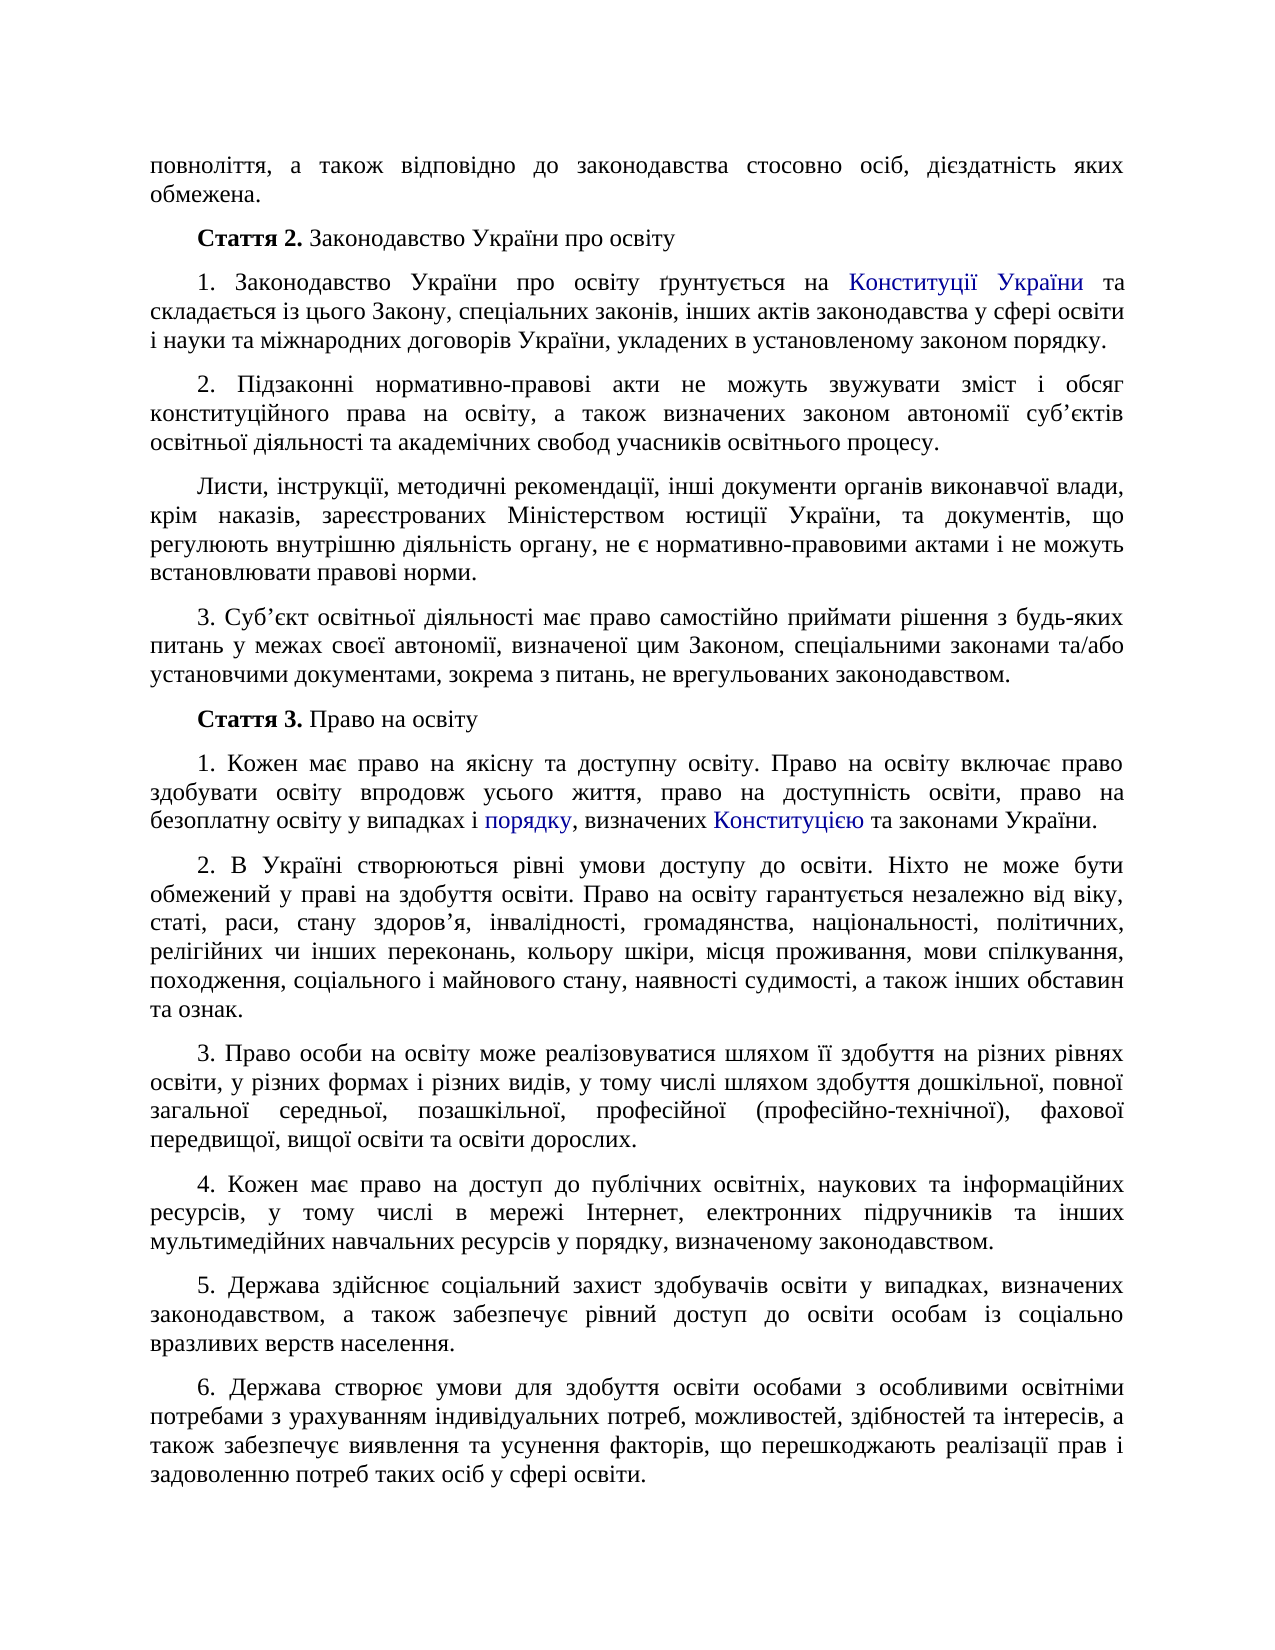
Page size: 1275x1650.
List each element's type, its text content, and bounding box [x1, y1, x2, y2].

text Стаття 3. Право на освіту [150, 704, 1125, 732]
text 2. Підзаконні нормативно-правові акти не можуть звужувати зміст і обсяг конституційного права на освіту, а також визначених законом автономії суб’єктів освітньої діяльності та академічних свобод учасників освітнього процесу. [150, 369, 1125, 456]
text 5. Держава здійснює соціальний захист здобувачів освіти у випадках, визначених законодавством, а також забезпечує рівний доступ до освіти особам із соціально вразливих верств населення. [150, 1271, 1125, 1357]
text Стаття 2. Законодавство України про освіту [150, 223, 1125, 252]
text 1. Кожен має право на якісну та доступну освіту. Право на освіту включає право здобувати освіту впродовж усього життя, право на доступність освіти, право на безоплатну освіту у випадках і порядку, визначених Конституцією та законами України. [150, 748, 1125, 834]
text 3. Суб’єкт освітньої діяльності має право самостійно приймати рішення з будь-яких питань у межах своєї автономії, визначеної цим Законом, спеціальними законами та/або установчими документами, зокрема з питань, не врегульованих законодавством. [150, 602, 1125, 688]
text 6. Держава створює умови для здобуття освіти особами з особливими освітніми потребами з урахуванням індивідуальних потреб, можливостей, здібностей та інтересів, а також забезпечує виявлення та усунення факторів, що перешкоджають реалізації прав і задоволенню потреб таких осіб у сфері освіти. [150, 1372, 1125, 1487]
text 2. В Україні створюються рівні умови доступу до освіти. Ніхто не може бути обмежений у праві на здобуття освіти. Право на освіту гарантується незалежно від віку, статі, раси, стану здоров’я, інвалідності, громадянства, національності, політичних, релігійних чи інших переконань, кольору шкіри, місця проживання, мови спілкування, походження, соціального і майнового стану, наявності судимості, а також інших обставин та ознак. [150, 850, 1125, 1022]
text 4. Кожен має право на доступ до публічних освітніх, наукових та інформаційних ресурсів, у тому числі в мережі Інтернет, електронних підручників та інших мультимедійних навчальних ресурсів у порядку, визначеному законодавством. [150, 1169, 1125, 1255]
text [150, 150, 1125, 207]
text 3. Право особи на освіту може реалізовуватися шляхом її здобуття на різних рівнях освіти, у різних формах і різних видів, у тому числі шляхом здобуття дошкільної, повної загальної середньої, позашкільної, професійної (професійно-технічної), фахової передвищої, вищої освіти та освіти дорослих. [150, 1038, 1125, 1153]
text Листи, інструкції, методичні рекомендації, інші документи органів виконавчої влади, крім наказів, зареєстрованих Міністерством юстиції України, та документів, що регулюють внутрішню діяльність органу, не є нормативно-правовими актами і не можуть встановлювати правові норми. [150, 471, 1125, 586]
text 1. Законодавство України про освіту ґрунтується на Конституції України та складається із цього Закону, спеціальних законів, інших актів законодавства у сфері освіти і науки та міжнародних договорів України, укладених в установленому законом порядку. [150, 267, 1125, 354]
